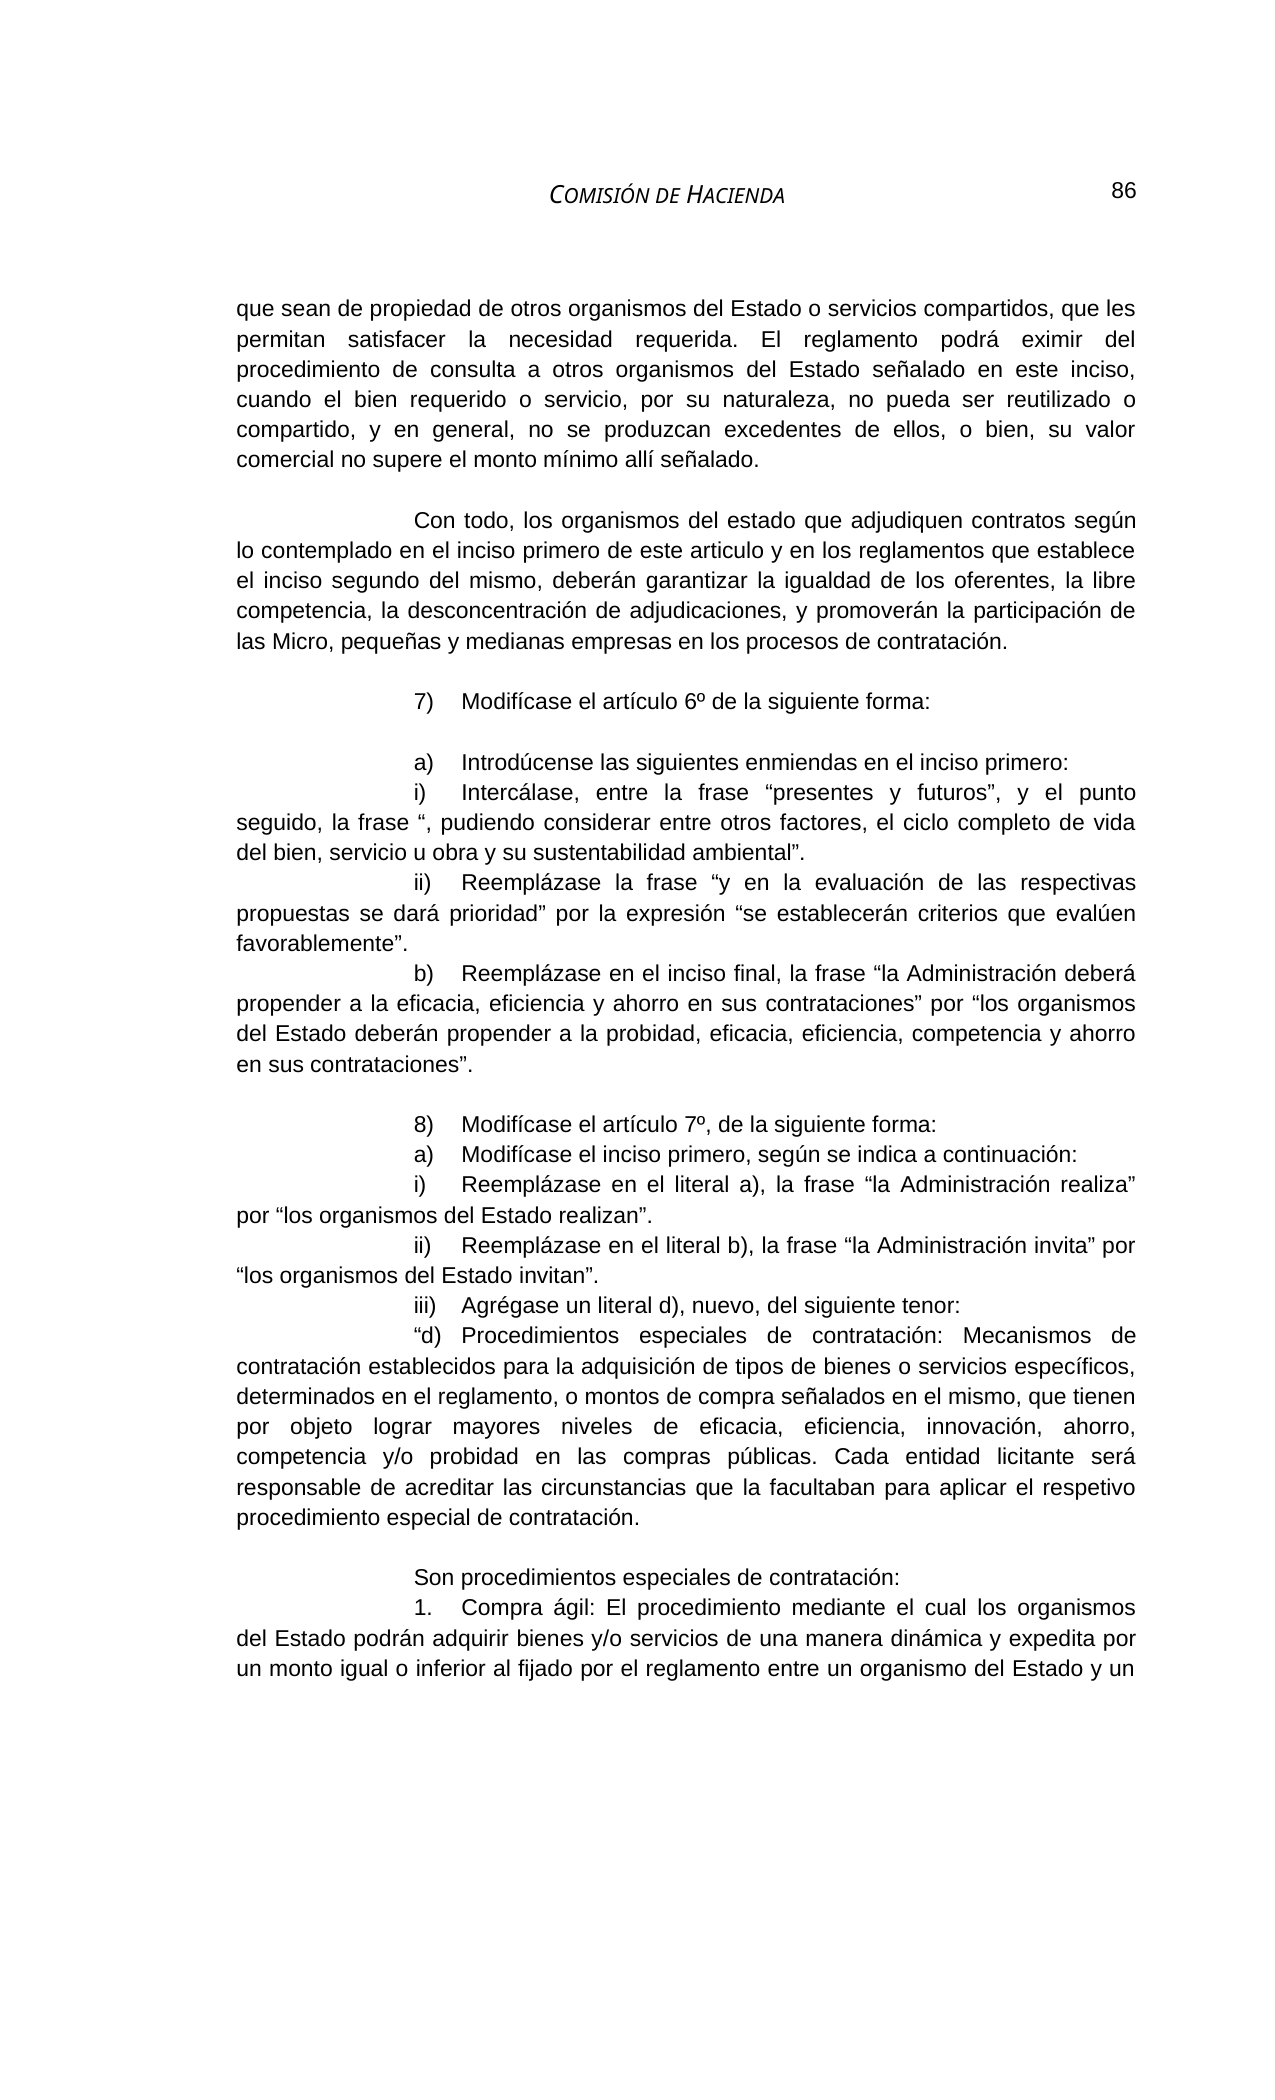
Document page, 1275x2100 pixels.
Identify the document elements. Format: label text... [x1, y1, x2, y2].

text i) Intercálase, entre la frase “presentes y futuros”, y el punto seguido, la frase “, pudiendo considerar entre otros factores, el ciclo completo de vida del bien, servicio u obra y su sustentabilidad ambiental”. [236, 779, 1137, 865]
text i) Reemplázase en el literal a), la frase “la Administración realiza” por “los organismos del Estado realizan”. [236, 1171, 1137, 1228]
text Son procedimientos especiales de contratación: [236, 1564, 1137, 1590]
text b) Reemplázase en el inciso final, la frase “la Administración deberá propender a la eficacia, eficiencia y ahorro en sus contrataciones” por “los organismos del Estado deberán propender a la probidad, eficacia, eficiencia, competencia y ahorro en sus contrataciones”. [236, 960, 1137, 1077]
text a) Modifícase el inciso primero, según se indica a continuación: [236, 1141, 1137, 1167]
text a) Introdúcense las siguientes enmiendas en el inciso primero: [236, 748, 1137, 775]
text Con todo, los organismos del estado que adjudiquen contratos según lo contemplado en el inciso primero de este articulo y en los reglamentos que establece el inciso segundo del mismo, deberán garantizar la igualdad de los oferentes, la libre competencia, la desconcentración de adjudicaciones, y promoverán la participación de las Micro, pequeñas y medianas empresas en los procesos de contratación. [236, 507, 1137, 654]
text ii) Reemplázase la frase “y en la evaluación de las respectivas propuestas se dará prioridad” por la expresión “se establecerán criterios que evalúen favorablemente”. [236, 869, 1137, 956]
text iii) Agrégase un literal d), nuevo, del siguiente tenor: [236, 1292, 1137, 1318]
text 8) Modifícase el artículo 7º, de la siguiente forma: [236, 1111, 1137, 1137]
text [236, 1594, 1137, 1681]
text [236, 295, 1137, 473]
text “d) Procedimientos especiales de contratación: Mecanismos de contratación establecidos para la adquisición de tipos de bienes o servicios específicos, determinados en el reglamento, o montos de compra señalados en el mismo, que tienen por objeto lograr mayores niveles de eficacia, eficiencia, innovación, ahorro, competencia y/o probidad en las compras públicas. Cada entidad licitante será responsable de acreditar las circunstancias que la facultaban para aplicar el respetivo procedimiento especial de contratación. [236, 1322, 1137, 1530]
text 7) Modifícase el artículo 6º de la siguiente forma: [236, 688, 1137, 714]
text ii) Reemplázase en el literal b), la frase “la Administración invita” por “los organismos del Estado invitan”. [236, 1232, 1137, 1288]
